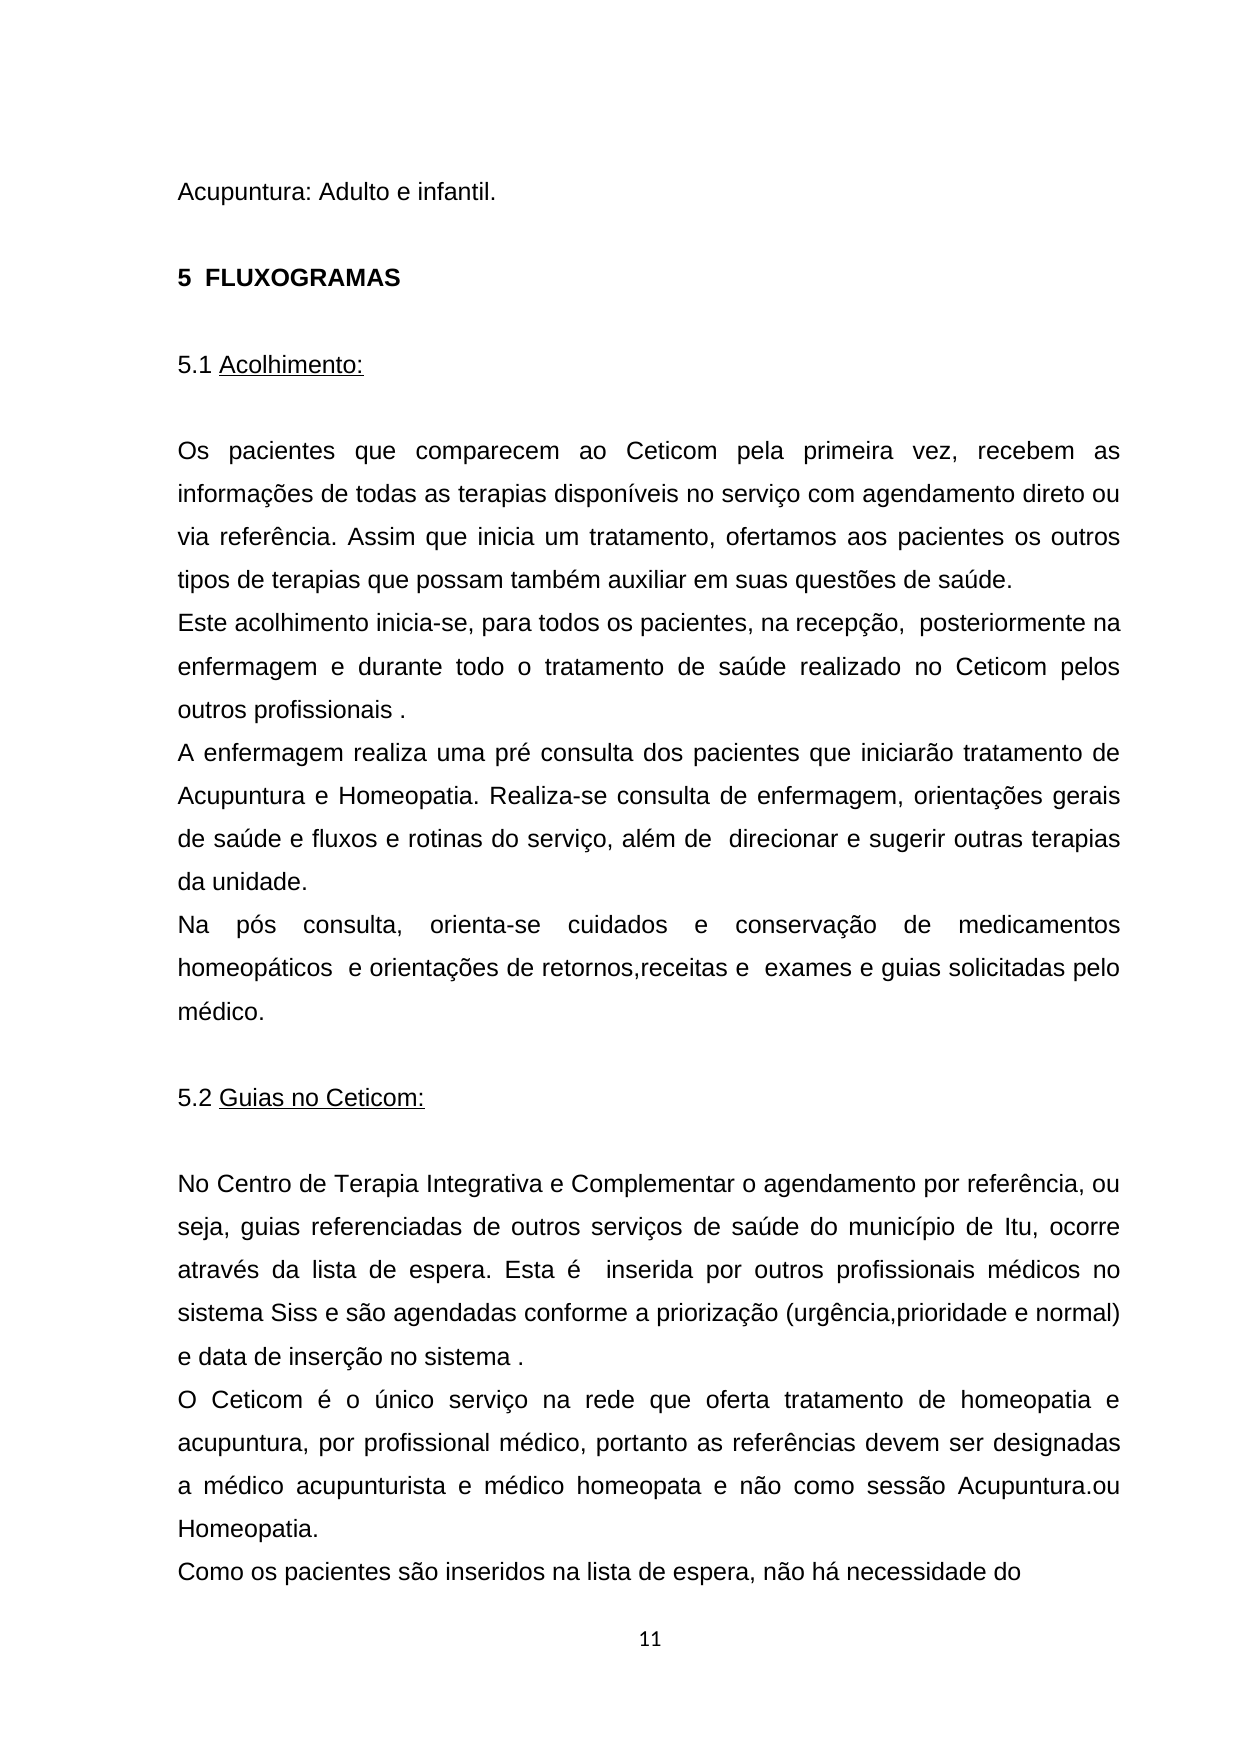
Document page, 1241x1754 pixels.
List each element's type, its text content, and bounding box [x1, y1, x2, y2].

text Acupuntura: Adulto e infantil. [177, 177, 1122, 206]
text 5.1 Acolhimento: [177, 350, 1122, 378]
text 5.2 Guias no Ceticom: [177, 1083, 1122, 1112]
text Como os pacientes são inseridos na lista de espera, não há necessidade do [177, 1557, 1122, 1586]
text A enfermagem realiza uma pré consulta dos pacientes que iniciarão tratamento de Acupuntura e Homeopatia. Realiza-se consulta de enfermagem, orientações gerais de saúde e fluxos e rotinas do serviço, além de direcionar e sugerir outras terapias da unidade. [177, 738, 1122, 896]
text 5 FLUXOGRAMAS [177, 263, 1122, 292]
text O Ceticom é o único serviço na rede que oferta tratamento de homeopatia e acupuntura, por profissional médico, portanto as referências devem ser designadas a médico acupunturista e médico homeopata e não como sessão Acupuntura.ou Homeopatia. [177, 1385, 1122, 1543]
text No Centro de Terapia Integrativa e Complementar o agendamento por referência, ou seja, guias referenciadas de outros serviços de saúde do município de Itu, ocorre através da lista de espera. Esta é inserida por outros profissionais médicos no sistema Siss e são agendadas conforme a priorização (urgência,prioridade e normal) e data de inserção no sistema . [177, 1169, 1122, 1370]
text Os pacientes que comparecem ao Ceticom pela primeira vez, recebem as informações de todas as terapias disponíveis no serviço com agendamento direto ou via referência. Assim que inicia um tratamento, ofertamos aos pacientes os outros tipos de terapias que possam também auxiliar em suas questões de saúde. [177, 436, 1122, 594]
text Na pós consulta, orienta-se cuidados e conservação de medicamentos homeopáticos e orientações de retornos,receitas e exames e guias solicitadas pelo médico. [177, 910, 1122, 1025]
text Este acolhimento inicia-se, para todos os pacientes, na recepção, posteriormente na enfermagem e durante todo o tratamento de saúde realizado no Ceticom pelos outros profissionais . [177, 608, 1122, 723]
